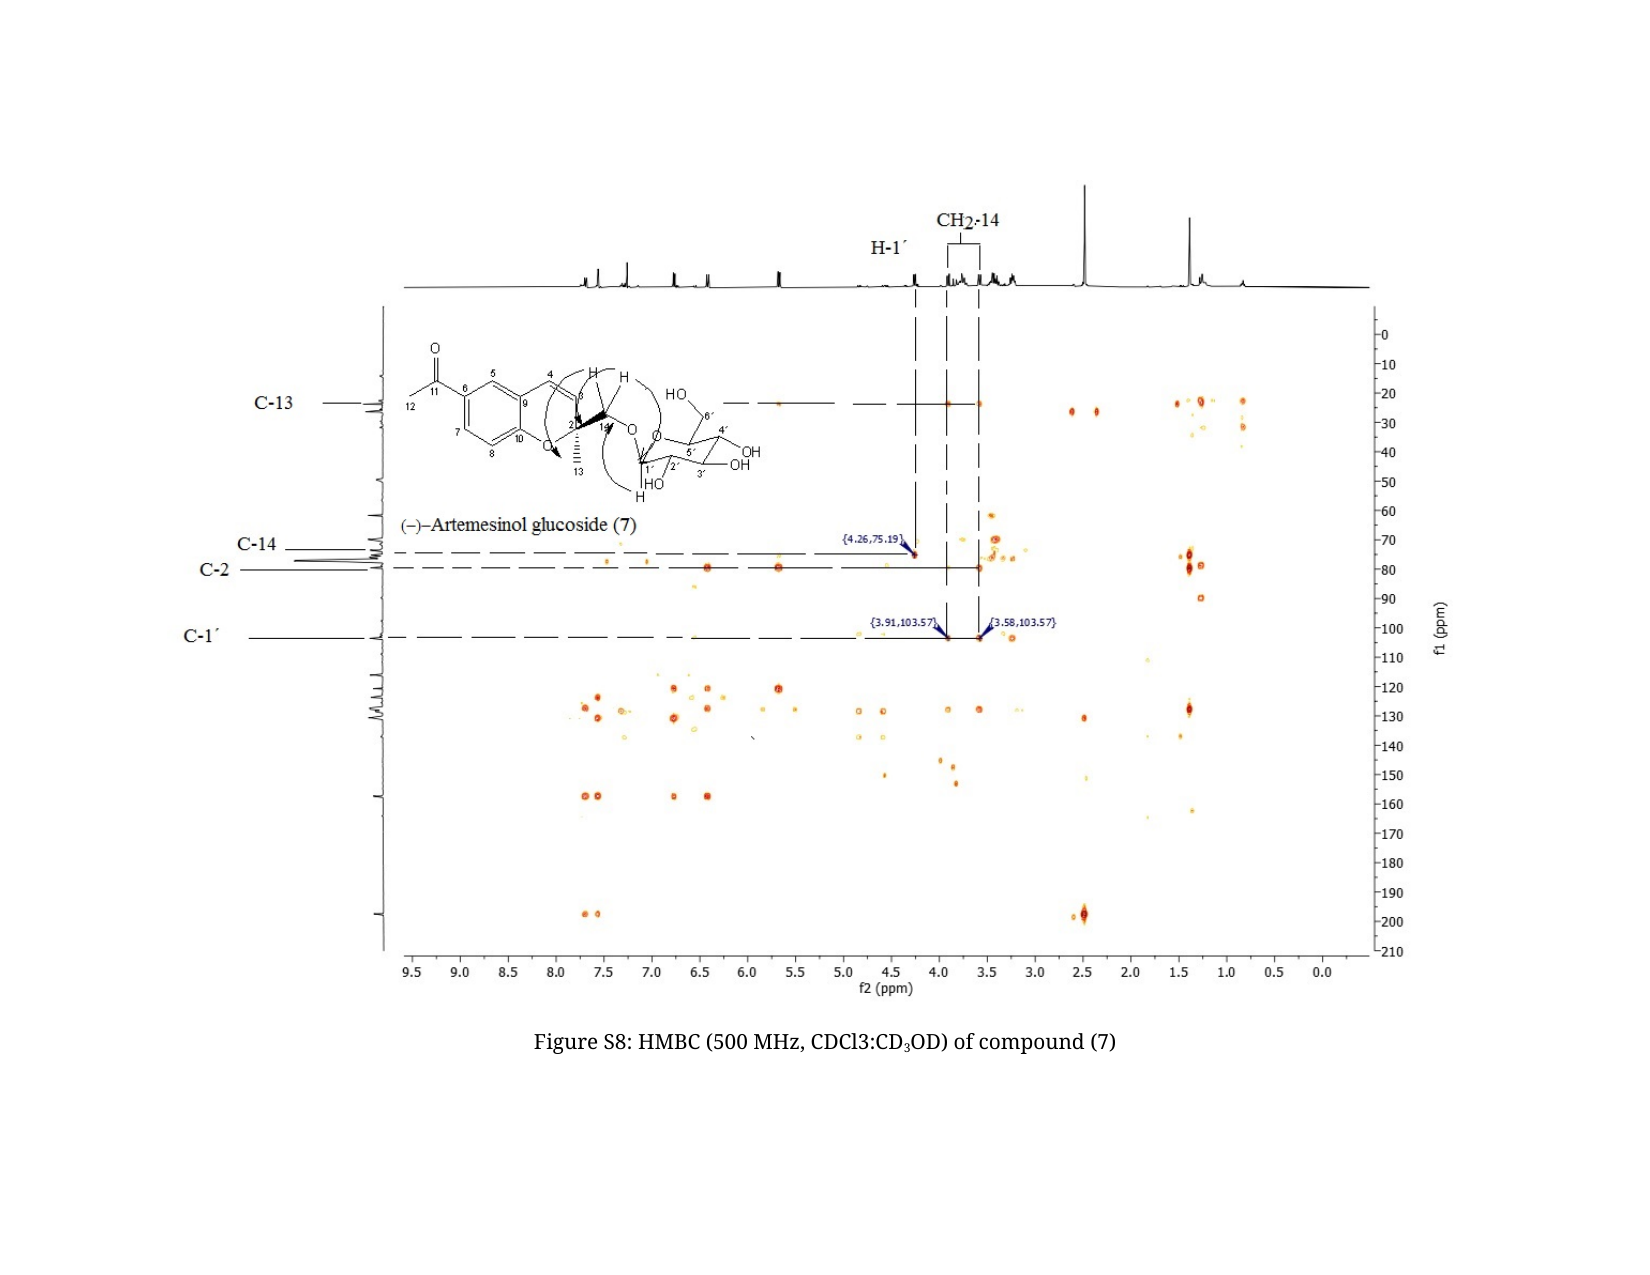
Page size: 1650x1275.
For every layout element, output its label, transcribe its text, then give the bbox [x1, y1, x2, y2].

picture [147, 177, 1470, 1009]
text Figure S8: HMBC (500 MHz, CDCl3:CD3OD) of compound (7) [148, 1027, 1502, 1056]
